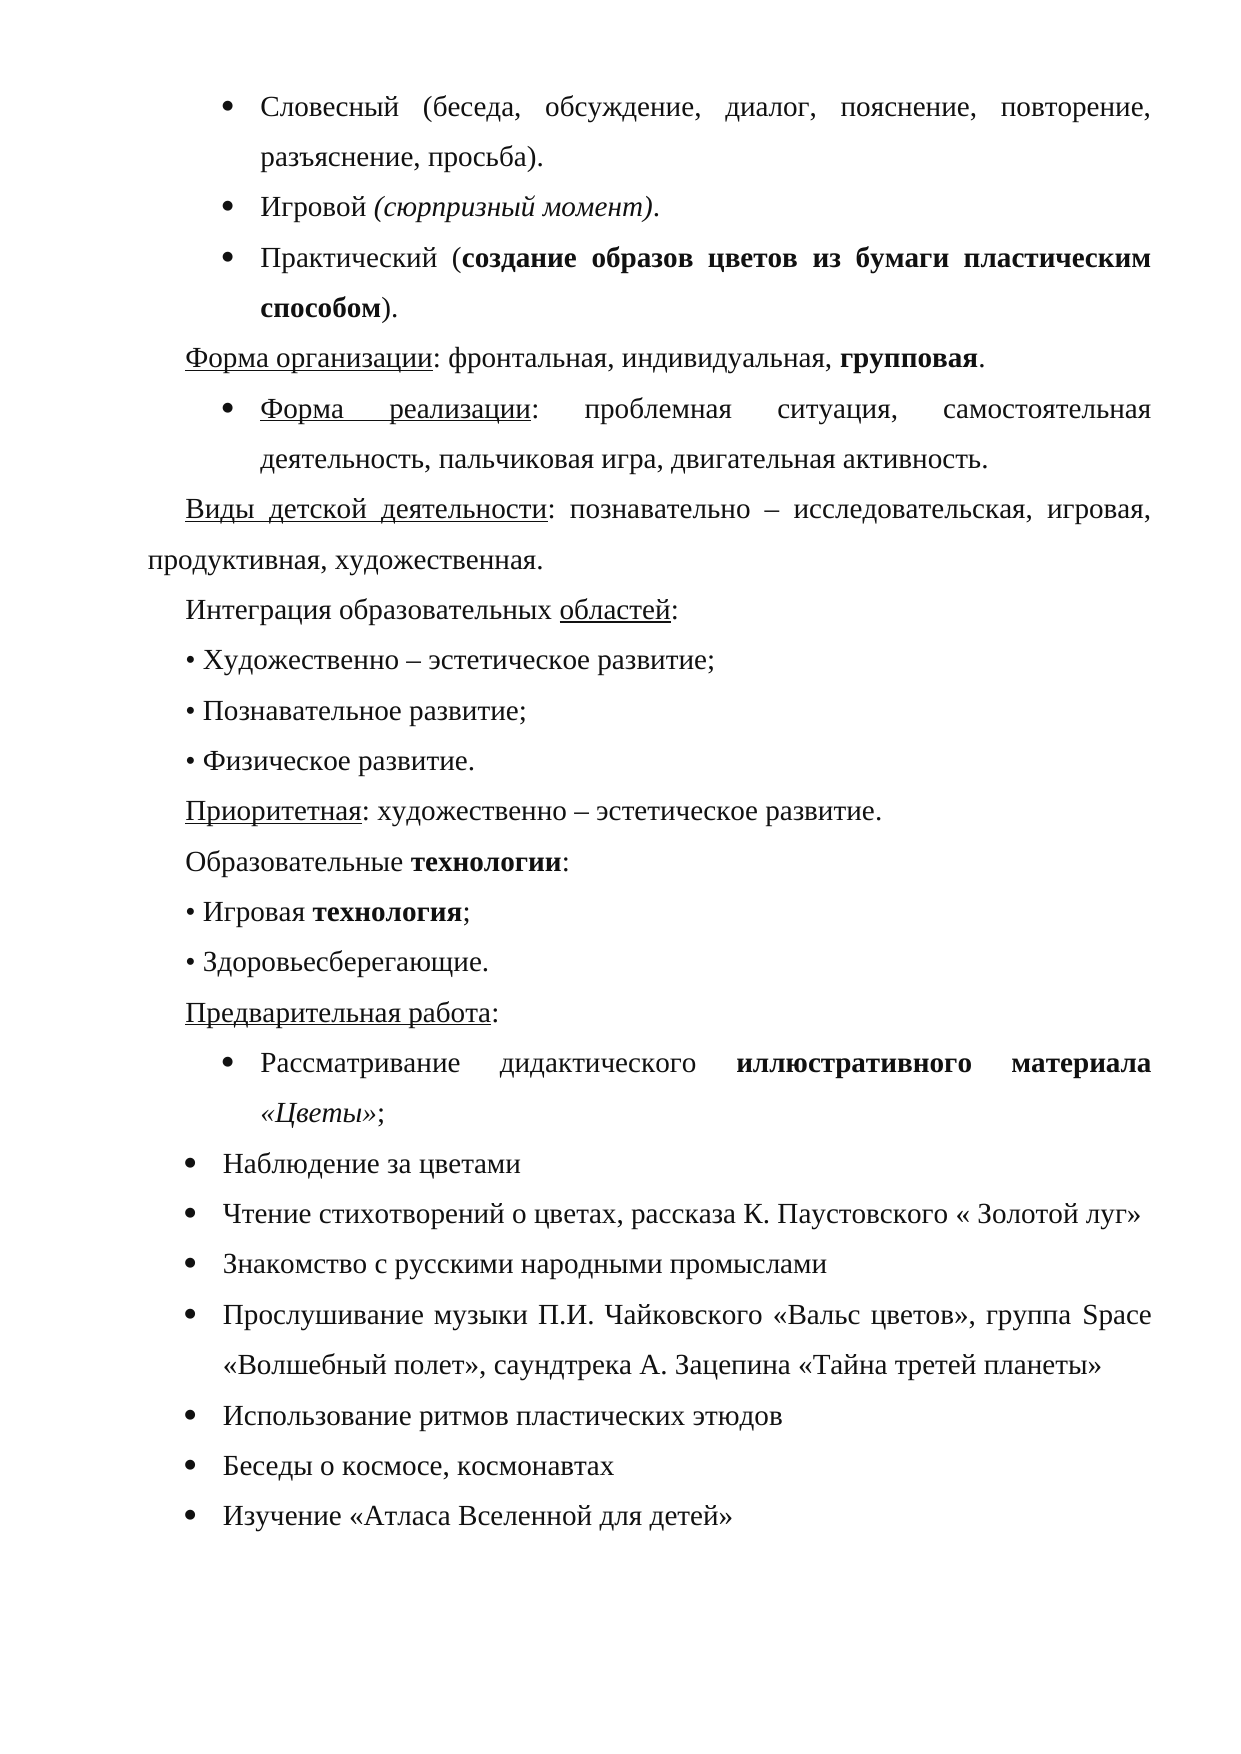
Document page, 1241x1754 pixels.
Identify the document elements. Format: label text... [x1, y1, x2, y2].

text Виды детской деятельности: познавательно – исследовательская, игровая, продуктивная, художественная. [148, 492, 1152, 575]
list Изучение «Атласа Вселенной для детей» [185, 1498, 1152, 1532]
list Прослушивание музыки П.И. Чайковского «Вальс цветов», группа Space «Волшебный полет», саундтрека А. Зацепина «Тайна третей планеты» [185, 1297, 1152, 1381]
list Форма реализации: проблемная ситуация, самостоятельная деятельность, пальчиковая игра, двигательная активность. [223, 391, 1152, 475]
text • Художественно – эстетическое развитие; [148, 642, 1152, 676]
text • Познавательное развитие; [148, 693, 1152, 726]
list Практический (создание образов цветов из бумаги пластическим способом). [223, 240, 1152, 324]
text • Здоровьесберегающие. [148, 944, 1152, 978]
list Чтение стихотворений о цветах, рассказа К. Паустовского « Золотой луг» [185, 1196, 1152, 1230]
text Предварительная работа: [148, 995, 1152, 1028]
list Наблюдение за цветами [185, 1146, 1152, 1179]
list Словесный (беседа, обсуждение, диалог, пояснение, повторение, разъяснение, просьба). [223, 89, 1152, 173]
list Беседы о космосе, космонавтах [185, 1448, 1152, 1482]
text Образовательные технологии: [148, 844, 1152, 877]
text Интеграция образовательных областей: [148, 592, 1152, 626]
list Знакомство с русскими народными промыслами [185, 1247, 1152, 1280]
text Форма организации: фронтальная, индивидуальная, групповая. [148, 341, 1152, 374]
list Использование ритмов пластических этюдов [185, 1398, 1152, 1431]
list Игровой (сюрпризный момент). [223, 189, 1152, 223]
text • Физическое развитие. [148, 743, 1152, 777]
list Рассматривание дидактического иллюстративного материала «Цветы»; [223, 1045, 1152, 1129]
text • Игровая технология; [148, 894, 1152, 928]
text Приоритетная: художественно – эстетическое развитие. [148, 793, 1152, 827]
